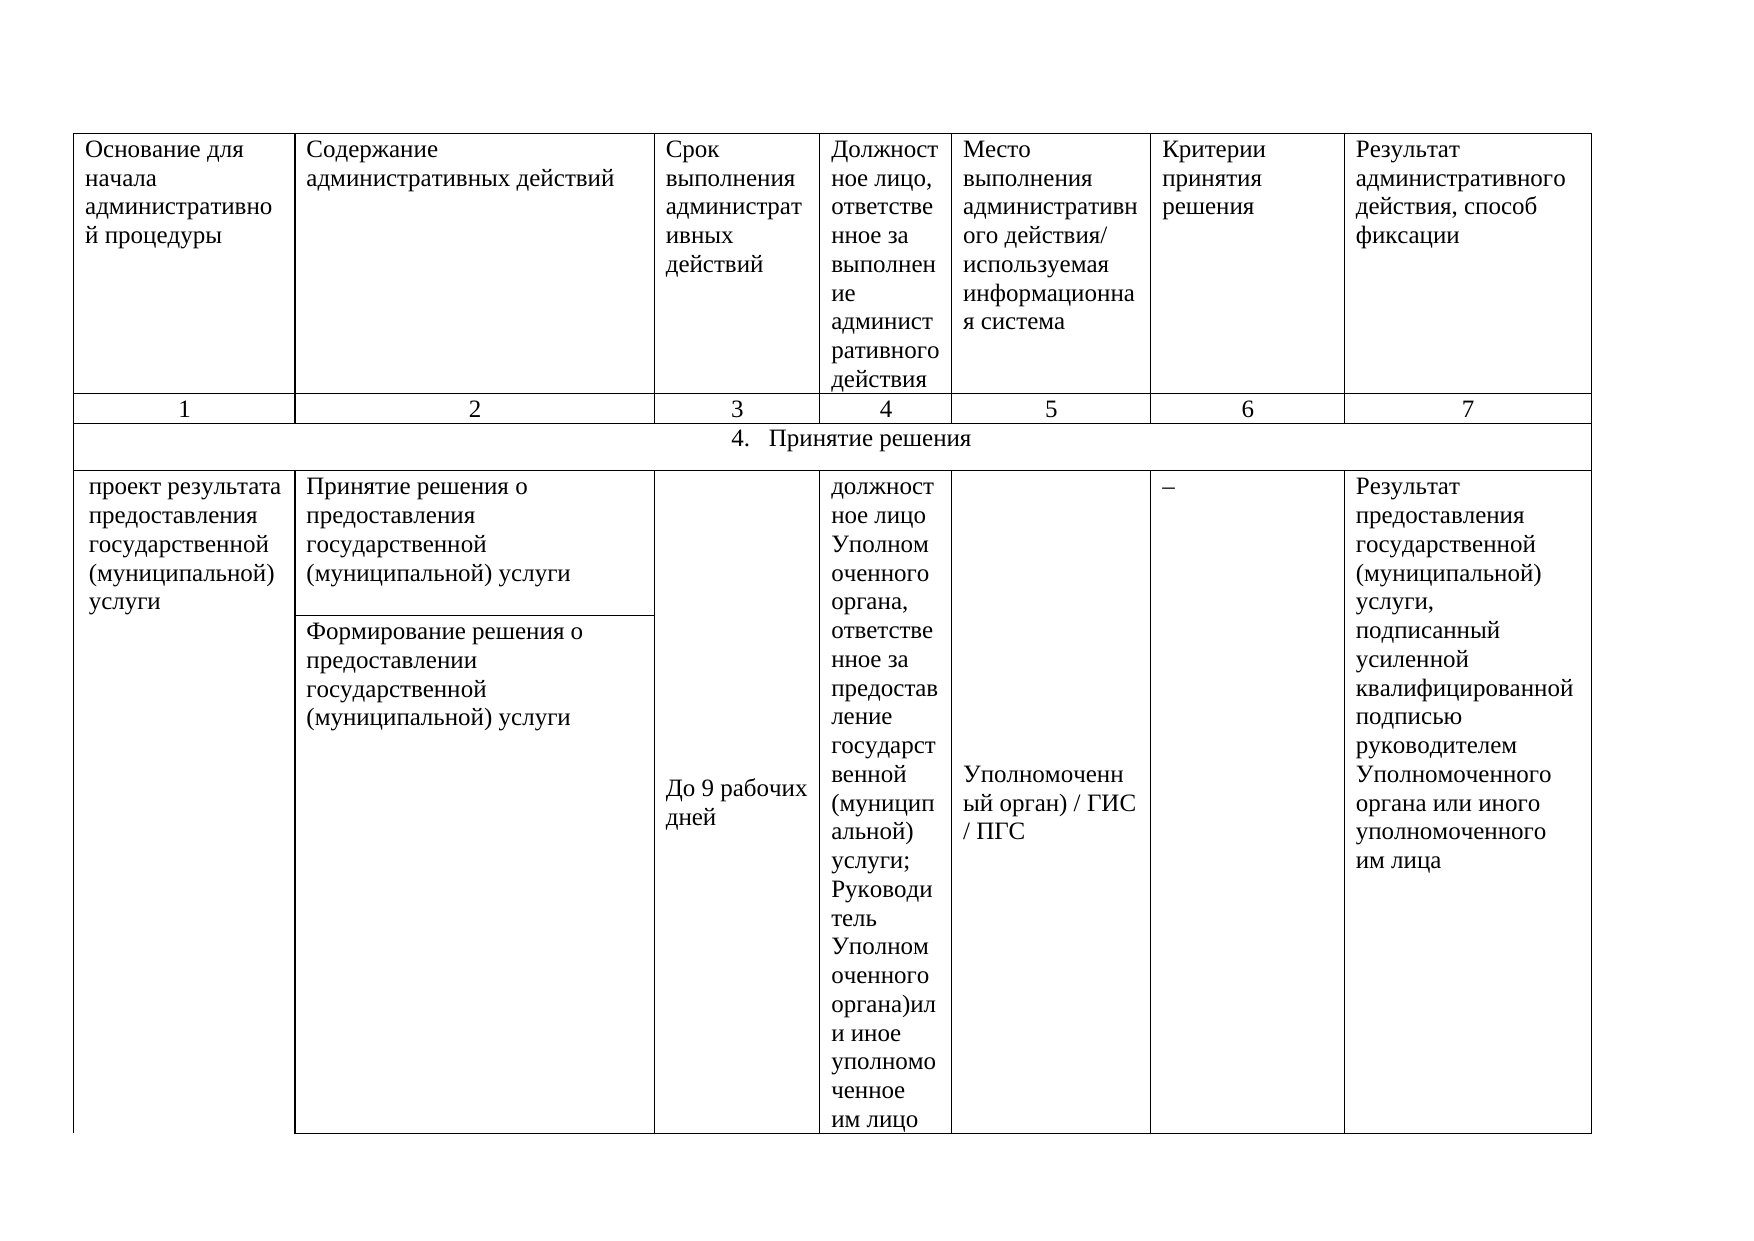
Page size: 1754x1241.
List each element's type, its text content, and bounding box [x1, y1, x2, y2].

table_cell 3 [655, 394, 819, 422]
table_header Критерии принятия решения [1151, 134, 1344, 393]
table_header Должностное лицо, ответственное за выполнение административного действия [820, 134, 951, 393]
table_cell 5 [952, 394, 1150, 422]
table_cell 4 [820, 394, 951, 422]
table_cell 7 [1345, 394, 1591, 422]
table_cell – [1151, 471, 1344, 1133]
table_cell Формирование решения о предоставлении государственной (муниципальной) услуги [296, 616, 654, 1133]
table_cell 1 [74, 394, 294, 422]
table_header Результат административного действия, способ фиксации [1345, 134, 1591, 393]
table_header Срок выполнения административных действий [655, 134, 819, 393]
table_cell проект результата предоставления государственной (муниципальной) услуги [74, 471, 294, 1133]
table_cell должностное лицо Уполномоченного органа, ответственное за предоставление государственной (муниципальной) услуги; Руководитель Уполномоченного органа)или иное уполномоченное им лицо [820, 471, 951, 1133]
table_header Содержание административных действий [296, 134, 654, 393]
table_header Место выполнения административного действия/ используемая информационная система [952, 134, 1150, 393]
table_header Основание для начала административной процедуры [74, 134, 294, 393]
table_cell Уполномоченный орган) / ГИС / ПГС [952, 471, 1150, 1133]
table_cell Результат предоставления государственной (муниципальной) услуги, подписанный усиленной квалифицированной подписью руководителем Уполномоченного органа или иного уполномоченного им лица [1345, 471, 1591, 1133]
table_cell Принятие решения [74, 424, 1591, 470]
table_cell 6 [1151, 394, 1344, 422]
table_cell До 9 рабочих дней [655, 471, 819, 1133]
table_cell Принятие решения о предоставления государственной (муниципальной) услуги [296, 471, 654, 615]
table_cell 2 [296, 394, 654, 422]
